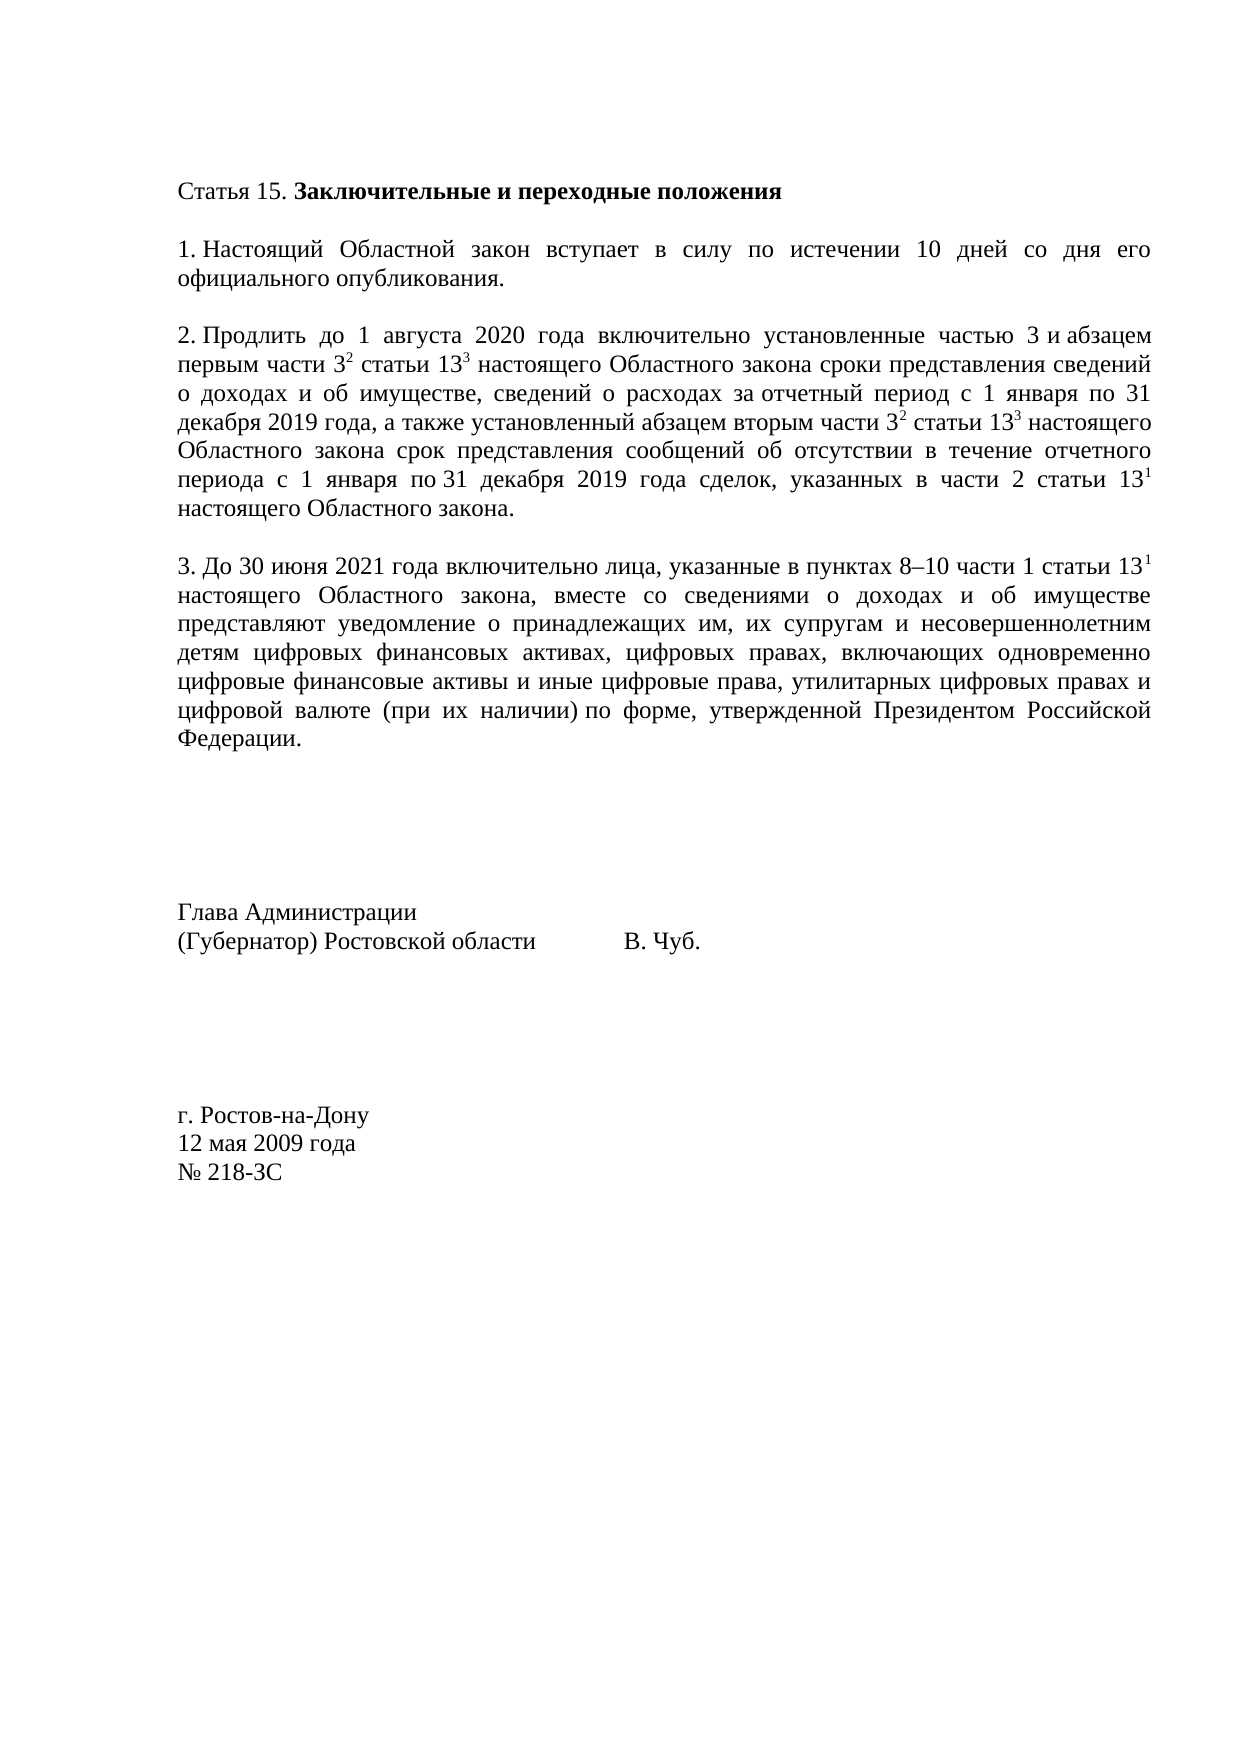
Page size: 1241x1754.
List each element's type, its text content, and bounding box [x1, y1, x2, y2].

text Статья 15. Заключительные и переходные положения [177, 176, 1152, 205]
text Глава Администрации (Губернатор) Ростовской области В. Чуб. [177, 897, 1152, 955]
text 1. Настоящий Областной закон вступает в силу по истечении 10 дней со дня его официального опубликования. [177, 234, 1152, 291]
text 2. Продлить до 1 августа 2020 года включительно установленные частью 3 и абзацем первым части 32 статьи 133 настоящего Областного закона сроки представления сведений о доходах и об имуществе, сведений о расходах за отчетный период с 1 января по 31 декабря 2019 года, а также установленный абзацем вторым части 32 статьи 133 настоящего Областного закона срок представления сообщений об отсутствии в течение отчетного периода с 1 января по 31 декабря 2019 года сделок, указанных в части 2 статьи 131 настоящего Областного закона. [177, 321, 1152, 522]
text 3. До 30 июня 2021 года включительно лица, указанные в пунктах 8–10 части 1 статьи 131 настоящего Областного закона, вместе со сведениями о доходах и об имуществе представляют уведомление о принадлежащих им, их супругам и несовершеннолетним детям цифровых финансовых активах, цифровых правах, включающих одновременно цифровые финансовые активы и иные цифровые права, утилитарных цифровых правах и цифровой валюте (при их наличии) по форме, утвержденной Президентом Российской Федерации. [177, 551, 1152, 752]
text г. Ростов-на-Дону 12 мая 2009 года № 218-ЗС [177, 1100, 1152, 1186]
